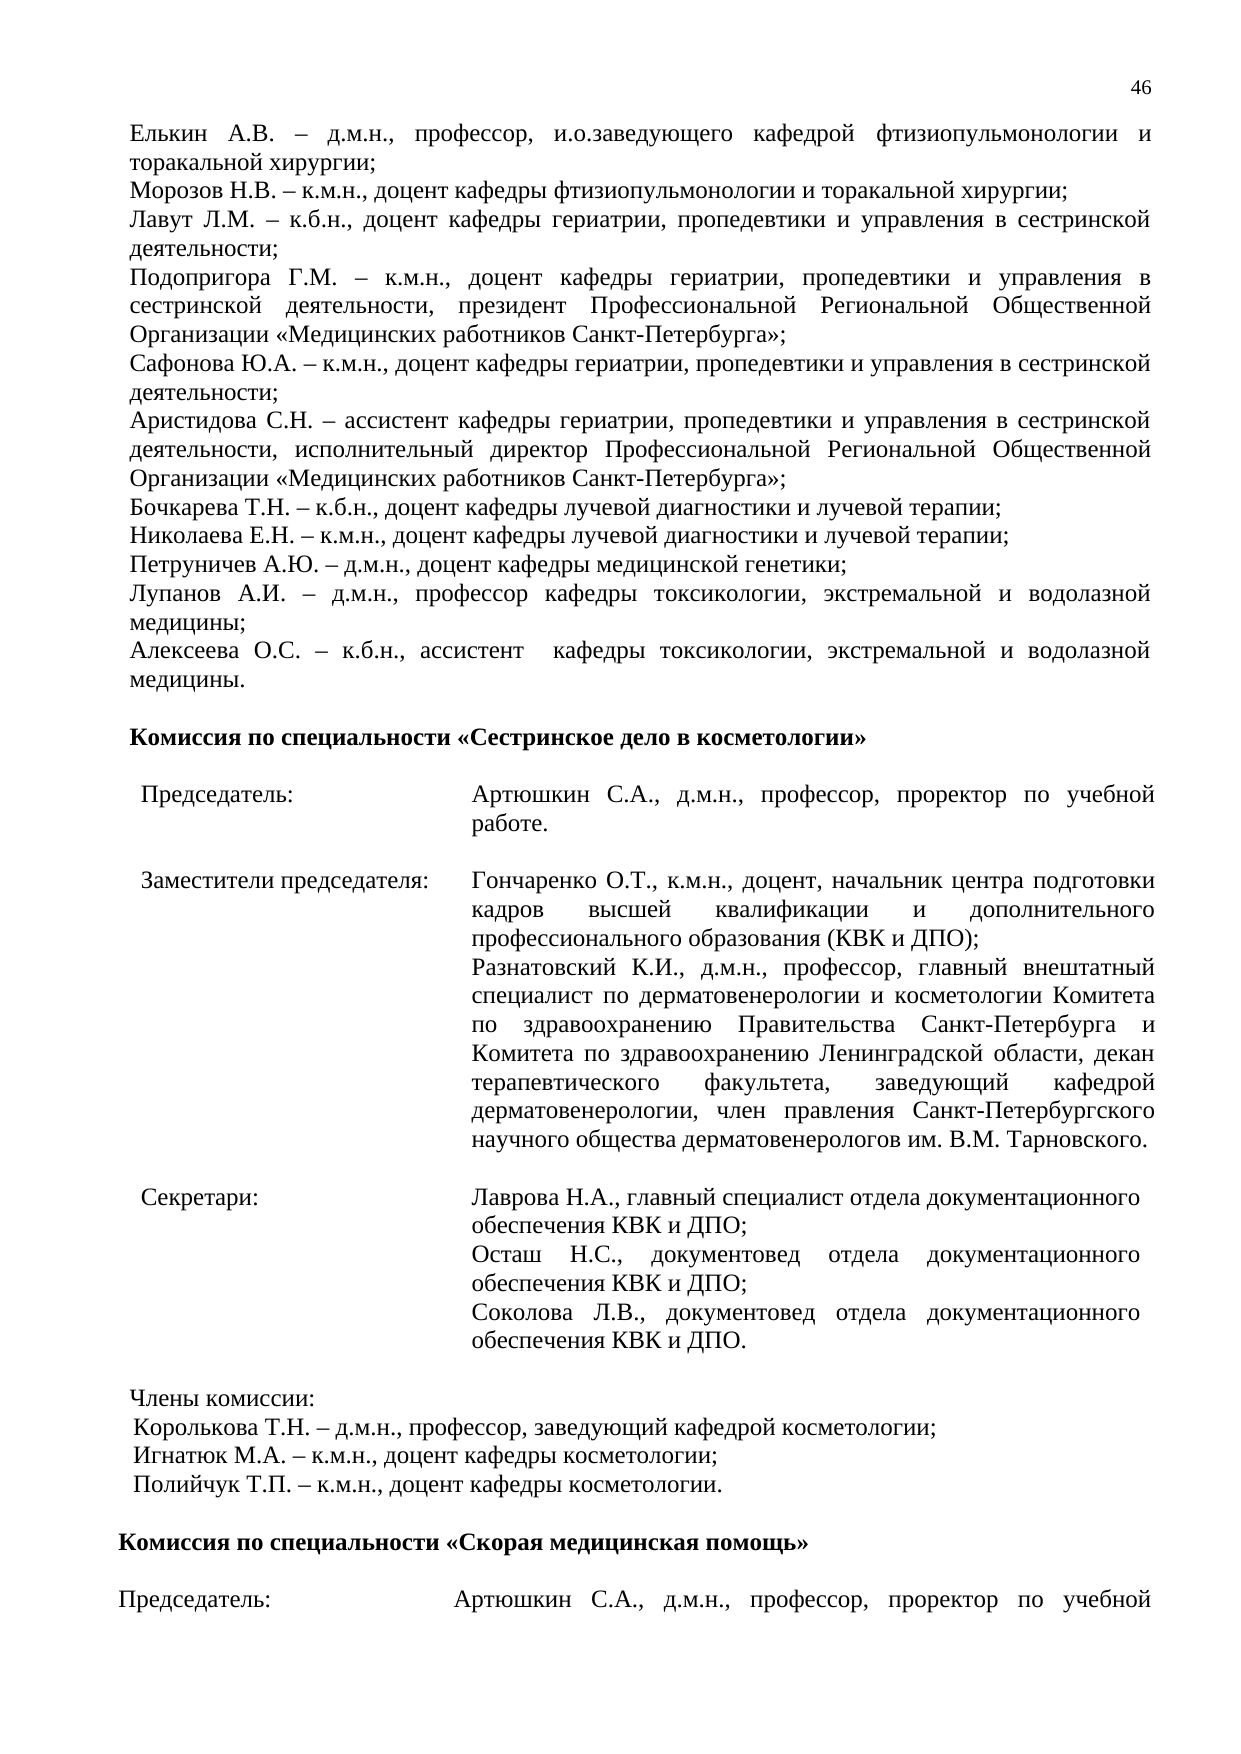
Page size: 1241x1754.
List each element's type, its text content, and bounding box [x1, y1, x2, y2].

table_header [442, 1585, 1163, 1613]
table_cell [107, 118, 1163, 1498]
text Комиссия по специальности «Скорая медицинская помощь» [118, 1527, 1152, 1556]
table_header Председатель: [107, 1585, 442, 1613]
